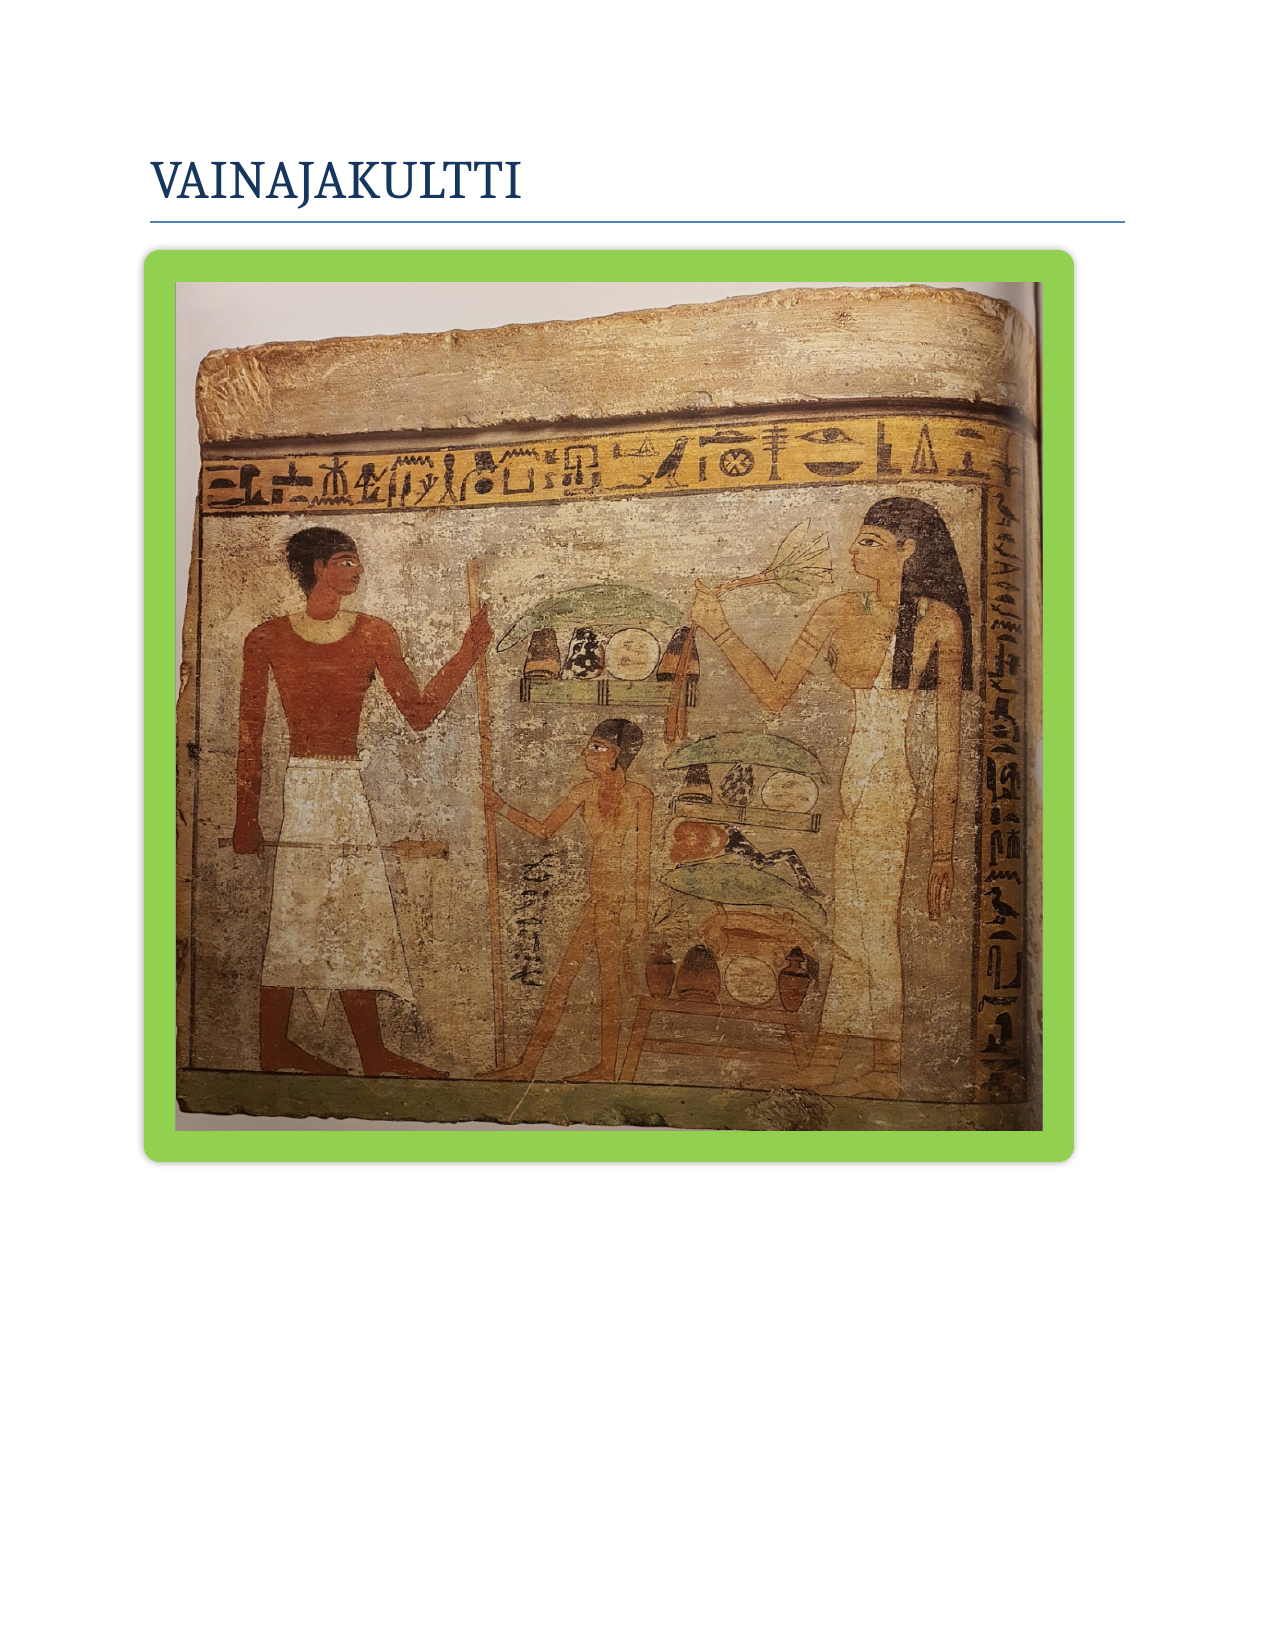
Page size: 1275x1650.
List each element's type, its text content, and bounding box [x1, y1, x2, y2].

picture [177, 282, 1043, 1131]
title VAINAJAKULTTI [150, 150, 1125, 221]
